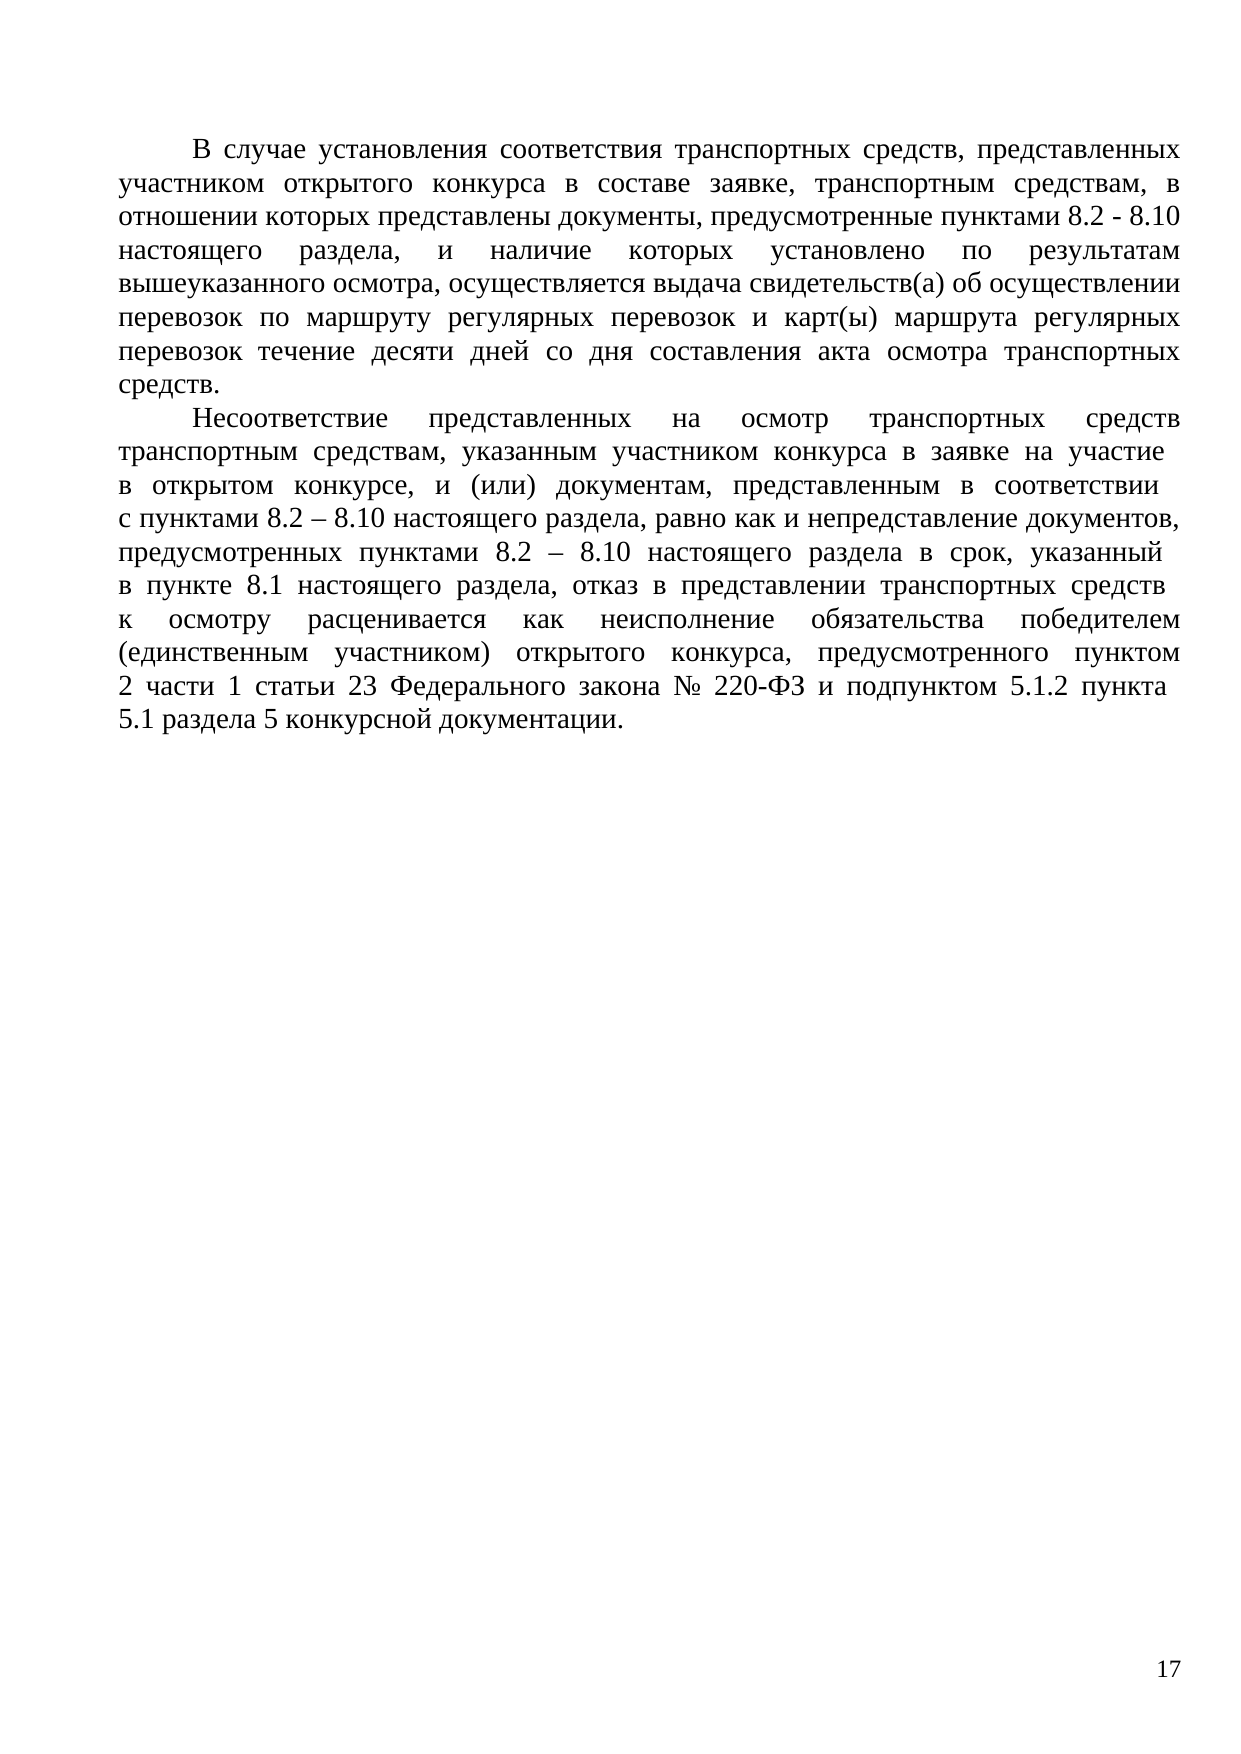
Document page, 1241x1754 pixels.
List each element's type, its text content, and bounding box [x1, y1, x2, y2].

text Несоответствие представленных на осмотр транспортных средств транспортным средствам, указанным участником конкурса в заявке на участие в открытом конкурсе, и (или) документам, представленным в соответствии с пунктами 8.2 – 8.10 настоящего раздела, равно как и непредставление документов, предусмотренных пунктами 8.2 – 8.10 настоящего раздела в срок, указанный в пункте 8.1 настоящего раздела, отказ в представлении транспортных средств к осмотру расценивается как неисполнение обязательства победителем (единственным участником) открытого конкурса, предусмотренного пунктом 2 части 1 статьи 23 Федерального закона № 220-ФЗ и подпунктом 5.1.2 пункта 5.1 раздела 5 конкурсной документации. [118, 400, 1181, 735]
text В случае установления соответствия транспортных средств, представленных участником открытого конкурса в составе заявке, транспортным средствам, в отношении которых представлены документы, предусмотренные пунктами 8.2 - 8.10 настоящего раздела, и наличие которых установлено по результатам вышеуказанного осмотра, осуществляется выдача свидетельств(а) об осуществлении перевозок по маршруту регулярных перевозок и карт(ы) маршрута регулярных перевозок течение десяти дней со дня составления акта осмотра транспортных средств. [118, 131, 1181, 400]
